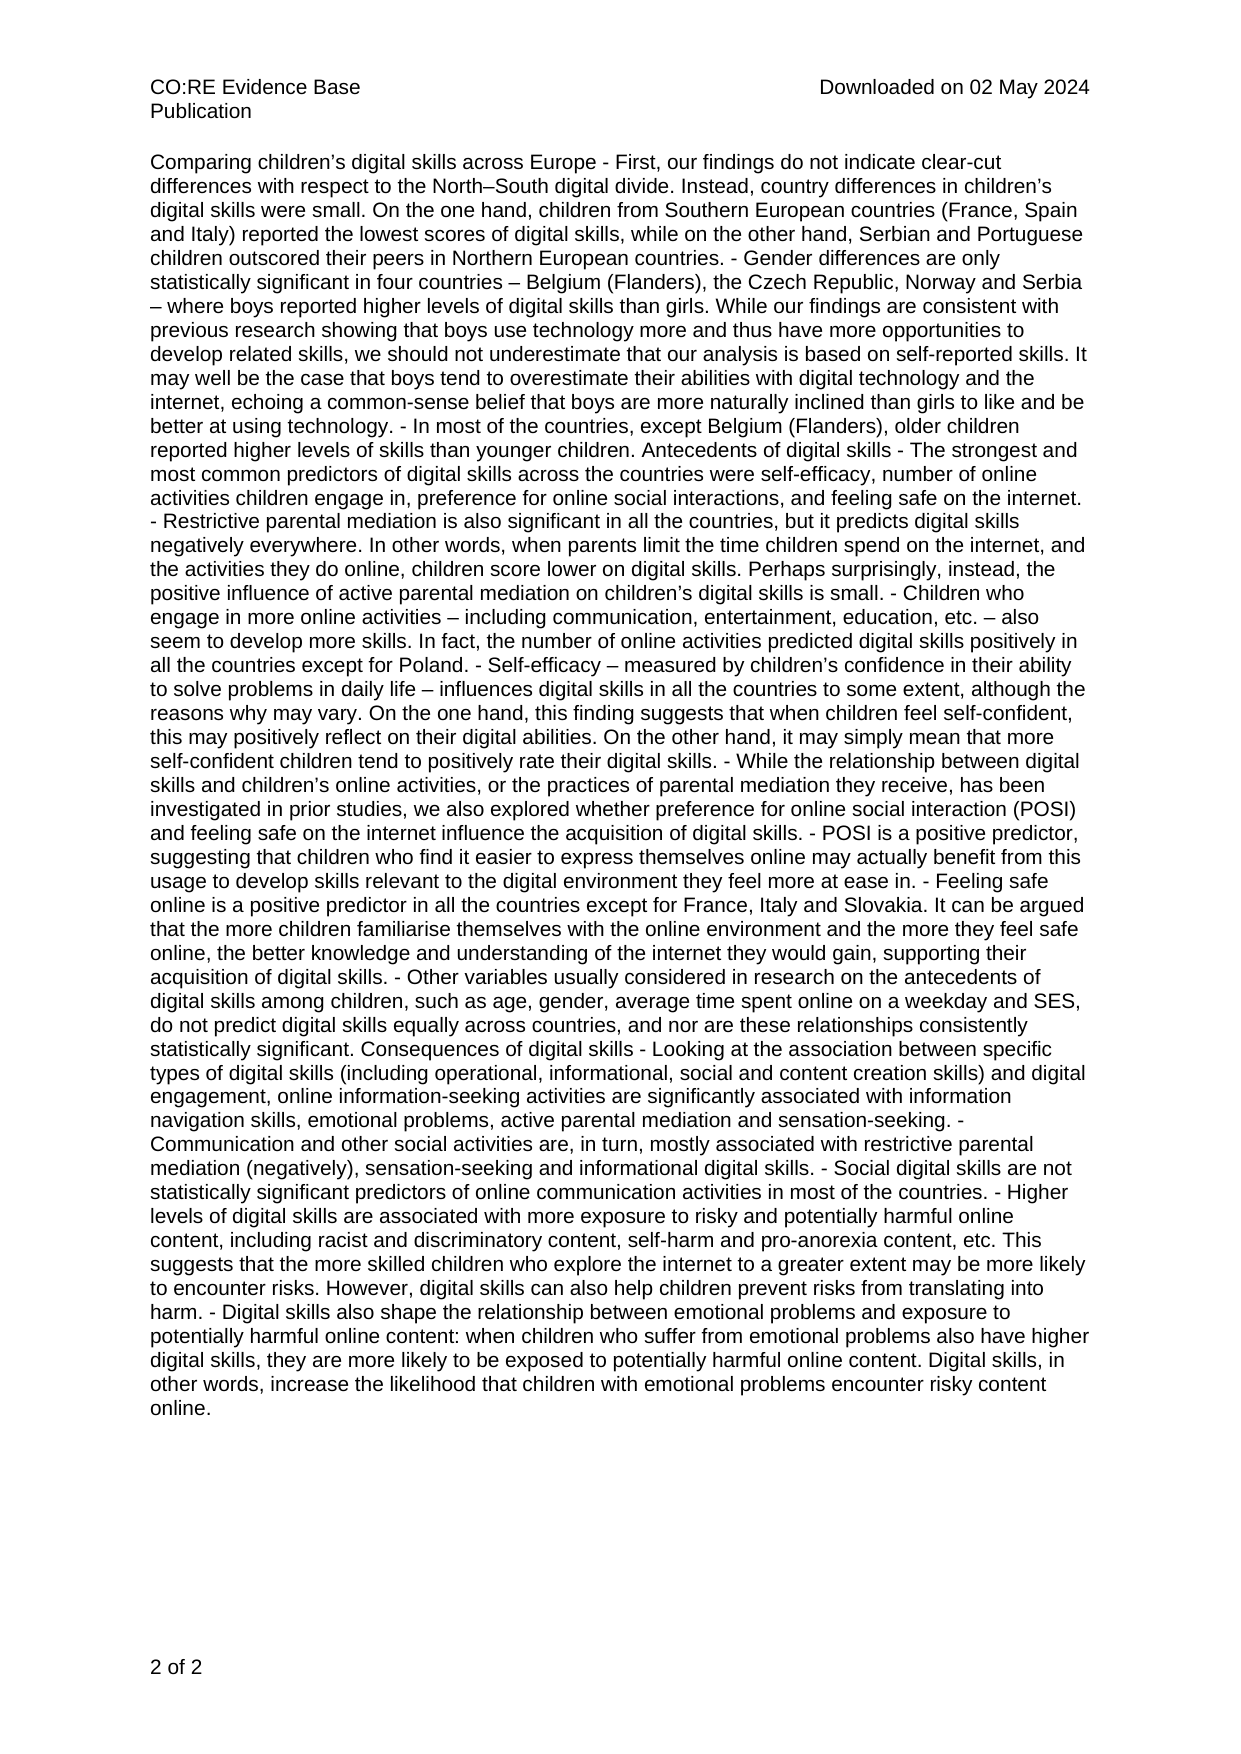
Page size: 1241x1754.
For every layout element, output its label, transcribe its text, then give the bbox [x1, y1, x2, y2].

text Comparing children’s digital skills across Europe - First, our findings do not indicate clear-cut differences with respect to the North–South digital divide. Instead, country differences in children’s digital skills were small. On the one hand, children from Southern European countries (France, Spain and Italy) reported the lowest scores of digital skills, while on the other hand, Serbian and Portuguese children outscored their peers in Northern European countries. - Gender differences are only statistically significant in four countries – Belgium (Flanders), the Czech Republic, Norway and Serbia – where boys reported higher levels of digital skills than girls. While our findings are consistent with previous research showing that boys use technology more and thus have more opportunities to develop related skills, we should not underestimate that our analysis is based on self-reported skills. It may well be the case that boys tend to overestimate their abilities with digital technology and the internet, echoing a common-sense belief that boys are more naturally inclined than girls to like and be better at using technology. - In most of the countries, except Belgium (Flanders), older children reported higher levels of skills than younger children. Antecedents of digital skills - The strongest and most common predictors of digital skills across the countries were self-efficacy, number of online activities children engage in, preference for online social interactions, and feeling safe on the internet. - Restrictive parental mediation is also significant in all the countries, but it predicts digital skills negatively everywhere. In other words, when parents limit the time children spend on the internet, and the activities they do online, children score lower on digital skills. Perhaps surprisingly, instead, the positive influence of active parental mediation on children’s digital skills is small. - Children who engage in more online activities – including communication, entertainment, education, etc. – also seem to develop more skills. In fact, the number of online activities predicted digital skills positively in all the countries except for Poland. - Self-efficacy – measured by children’s confidence in their ability to solve problems in daily life – influences digital skills in all the countries to some extent, although the reasons why may vary. On the one hand, this finding suggests that when children feel self-confident, this may positively reflect on their digital abilities. On the other hand, it may simply mean that more self-confident children tend to positively rate their digital skills. - While the relationship between digital skills and children’s online activities, or the practices of parental mediation they receive, has been investigated in prior studies, we also explored whether preference for online social interaction (POSI) and feeling safe on the internet influence the acquisition of digital skills. - POSI is a positive predictor, suggesting that children who find it easier to express themselves online may actually benefit from this usage to develop skills relevant to the digital environment they feel more at ease in. - Feeling safe online is a positive predictor in all the countries except for France, Italy and Slovakia. It can be argued that the more children familiarise themselves with the online environment and the more they feel safe online, the better knowledge and understanding of the internet they would gain, supporting their acquisition of digital skills. - Other variables usually considered in research on the antecedents of digital skills among children, such as age, gender, average time spent online on a weekday and SES, do not predict digital skills equally across countries, and nor are these relationships consistently statistically significant. Consequences of digital skills - Looking at the association between specific types of digital skills (including operational, informational, social and content creation skills) and digital engagement, online information-seeking activities are significantly associated with information navigation skills, emotional problems, active parental mediation and sensation-seeking. - Communication and other social activities are, in turn, mostly associated with restrictive parental mediation (negatively), sensation-seeking and informational digital skills. - Social digital skills are not statistically significant predictors of online communication activities in most of the countries. - Higher levels of digital skills are associated with more exposure to risky and potentially harmful online content, including racist and discriminatory content, self-harm and pro-anorexia content, etc. This suggests that the more skilled children who explore the internet to a greater extent may be more likely to encounter risks. However, digital skills can also help children prevent risks from translating into harm. - Digital skills also shape the relationship between emotional problems and exposure to potentially harmful online content: when children who suffer from emotional problems also have higher digital skills, they are more likely to be exposed to potentially harmful online content. Digital skills, in other words, increase the likelihood that children with emotional problems encounter risky content online. [150, 150, 1090, 1420]
